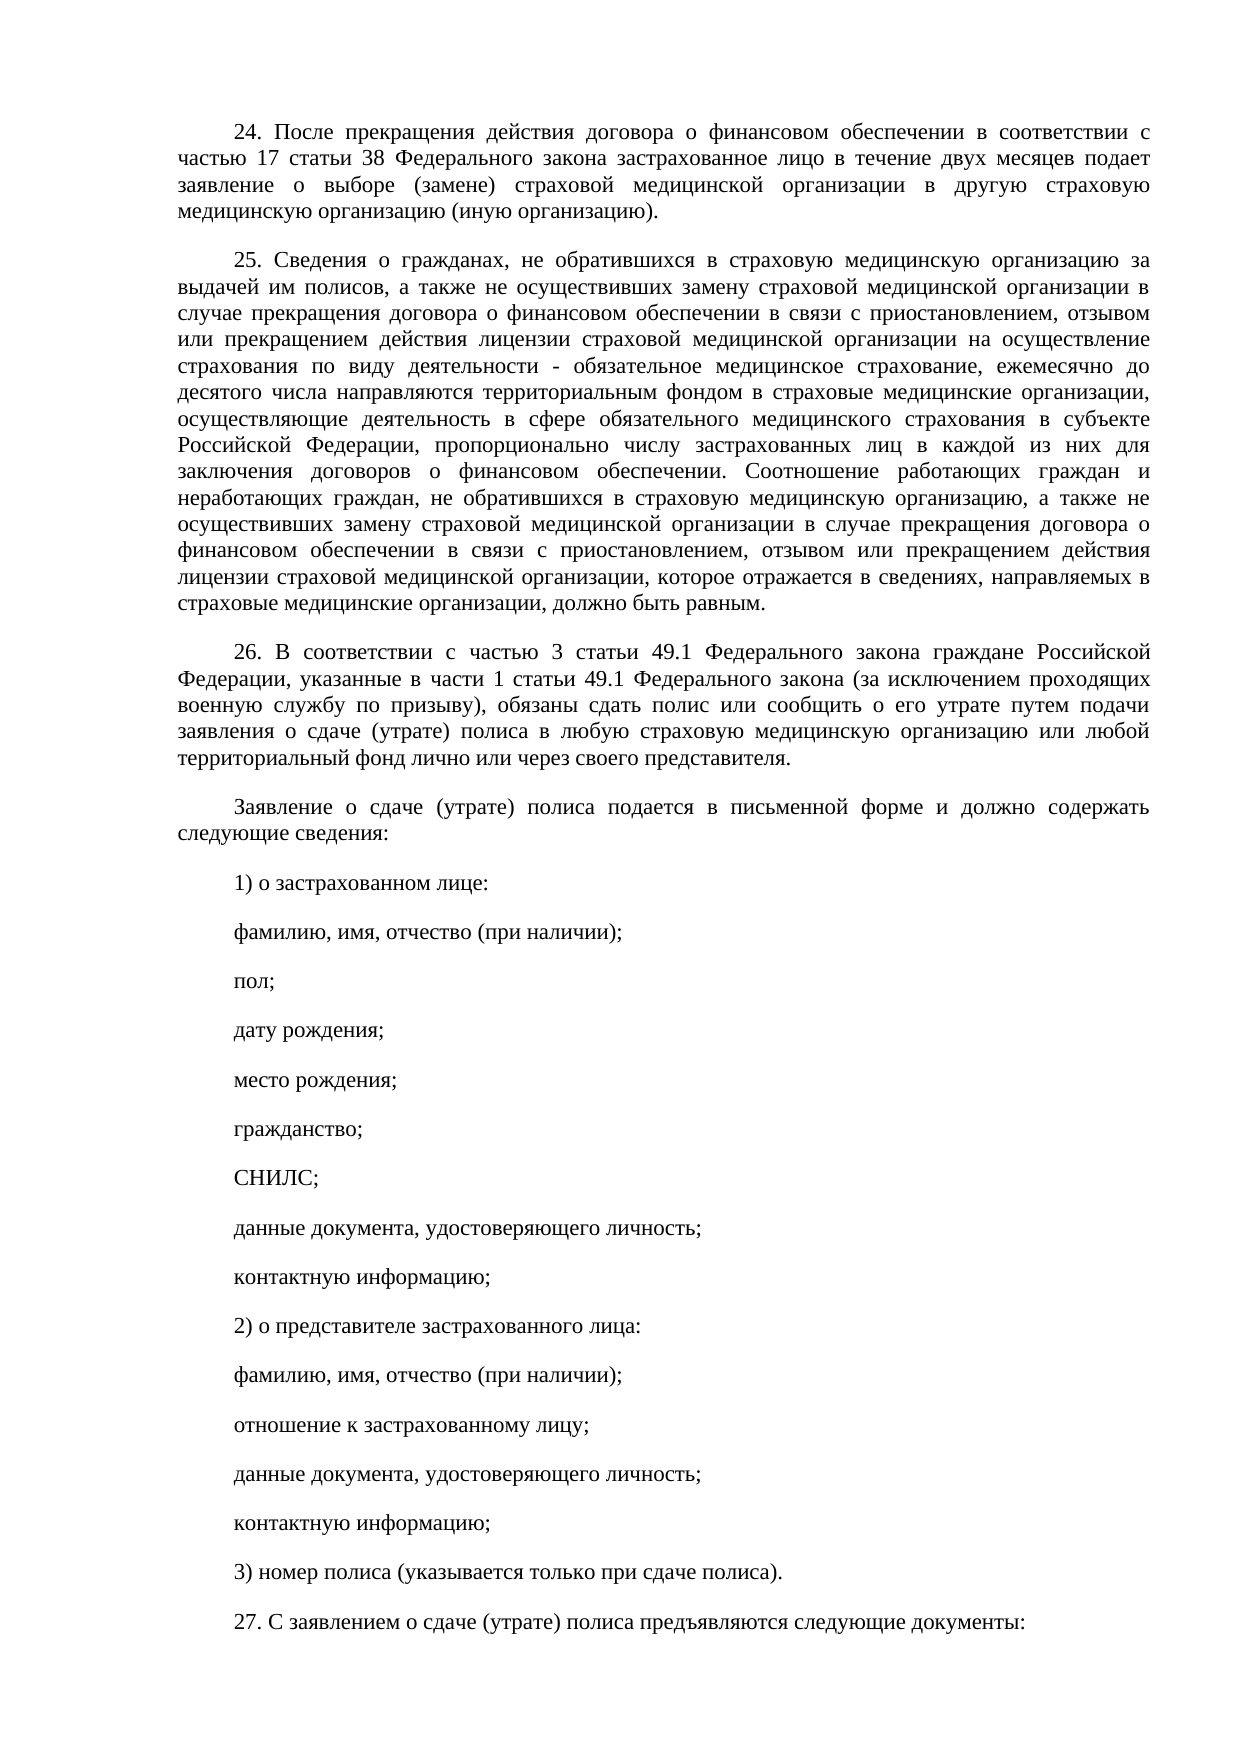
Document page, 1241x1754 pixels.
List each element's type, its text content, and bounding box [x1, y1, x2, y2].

text СНИЛС; [177, 1164, 1152, 1191]
text место рождения; [177, 1066, 1152, 1092]
text 24. После прекращения действия договора о финансовом обеспечении в соответствии с частью 17 статьи 38 Федерального закона застрахованное лицо в течение двух месяцев подает заявление о выборе (замене) страховой медицинской организации в другую страховую медицинскую организацию (иную организацию). [177, 118, 1152, 223]
text данные документа, удостоверяющего личность; [177, 1460, 1152, 1486]
text контактную информацию; [177, 1509, 1152, 1536]
text гражданство; [177, 1115, 1152, 1141]
text 3) номер полиса (указывается только при сдаче полиса). [177, 1558, 1152, 1585]
text фамилию, имя, отчество (при наличии); [177, 918, 1152, 944]
text пол; [177, 967, 1152, 993]
text 26. В соответствии с частью 3 статьи 49.1 Федерального закона граждане Российской Федерации, указанные в части 1 статьи 49.1 Федерального закона (за исключением проходящих военную службу по призыву), обязаны сдать полис или сообщить о его утрате путем подачи заявления о сдаче (утрате) полиса в любую страховую медицинскую организацию или любой территориальный фонд лично или через своего представителя. [177, 638, 1152, 770]
text 2) о представителе застрахованного лица: [177, 1312, 1152, 1338]
text фамилию, имя, отчество (при наличии); [177, 1361, 1152, 1388]
text 25. Сведения о гражданах, не обратившихся в страховую медицинскую организацию за выдачей им полисов, а также не осуществивших замену страховой медицинской организации в случае прекращения договора о финансовом обеспечении в связи с приостановлением, отзывом или прекращением действия лицензии страховой медицинской организации на осуществление страхования по виду деятельности - обязательное медицинское страхование, ежемесячно до десятого числа направляются территориальным фондом в страховые медицинские организации, осуществляющие деятельность в сфере обязательного медицинского страхования в субъекте Российской Федерации, пропорционально числу застрахованных лиц в каждой из них для заключения договоров о финансовом обеспечении. Соотношение работающих граждан и неработающих граждан, не обратившихся в страховую медицинскую организацию, а также не осуществивших замену страховой медицинской организации в случае прекращения договора о финансовом обеспечении в связи с приостановлением, отзывом или прекращением действия лицензии страховой медицинской организации, которое отражается в сведениях, направляемых в страховые медицинские организации, должно быть равным. [177, 246, 1152, 615]
text данные документа, удостоверяющего личность; [177, 1213, 1152, 1240]
text контактную информацию; [177, 1263, 1152, 1289]
text 27. С заявлением о сдаче (утрате) полиса предъявляются следующие документы: [177, 1608, 1152, 1634]
text 1) о застрахованном лице: [177, 869, 1152, 895]
text отношение к застрахованному лицу; [177, 1411, 1152, 1437]
text дату рождения; [177, 1016, 1152, 1043]
text Заявление о сдаче (утрате) полиса подается в письменной форме и должно содержать следующие сведения: [177, 793, 1152, 846]
